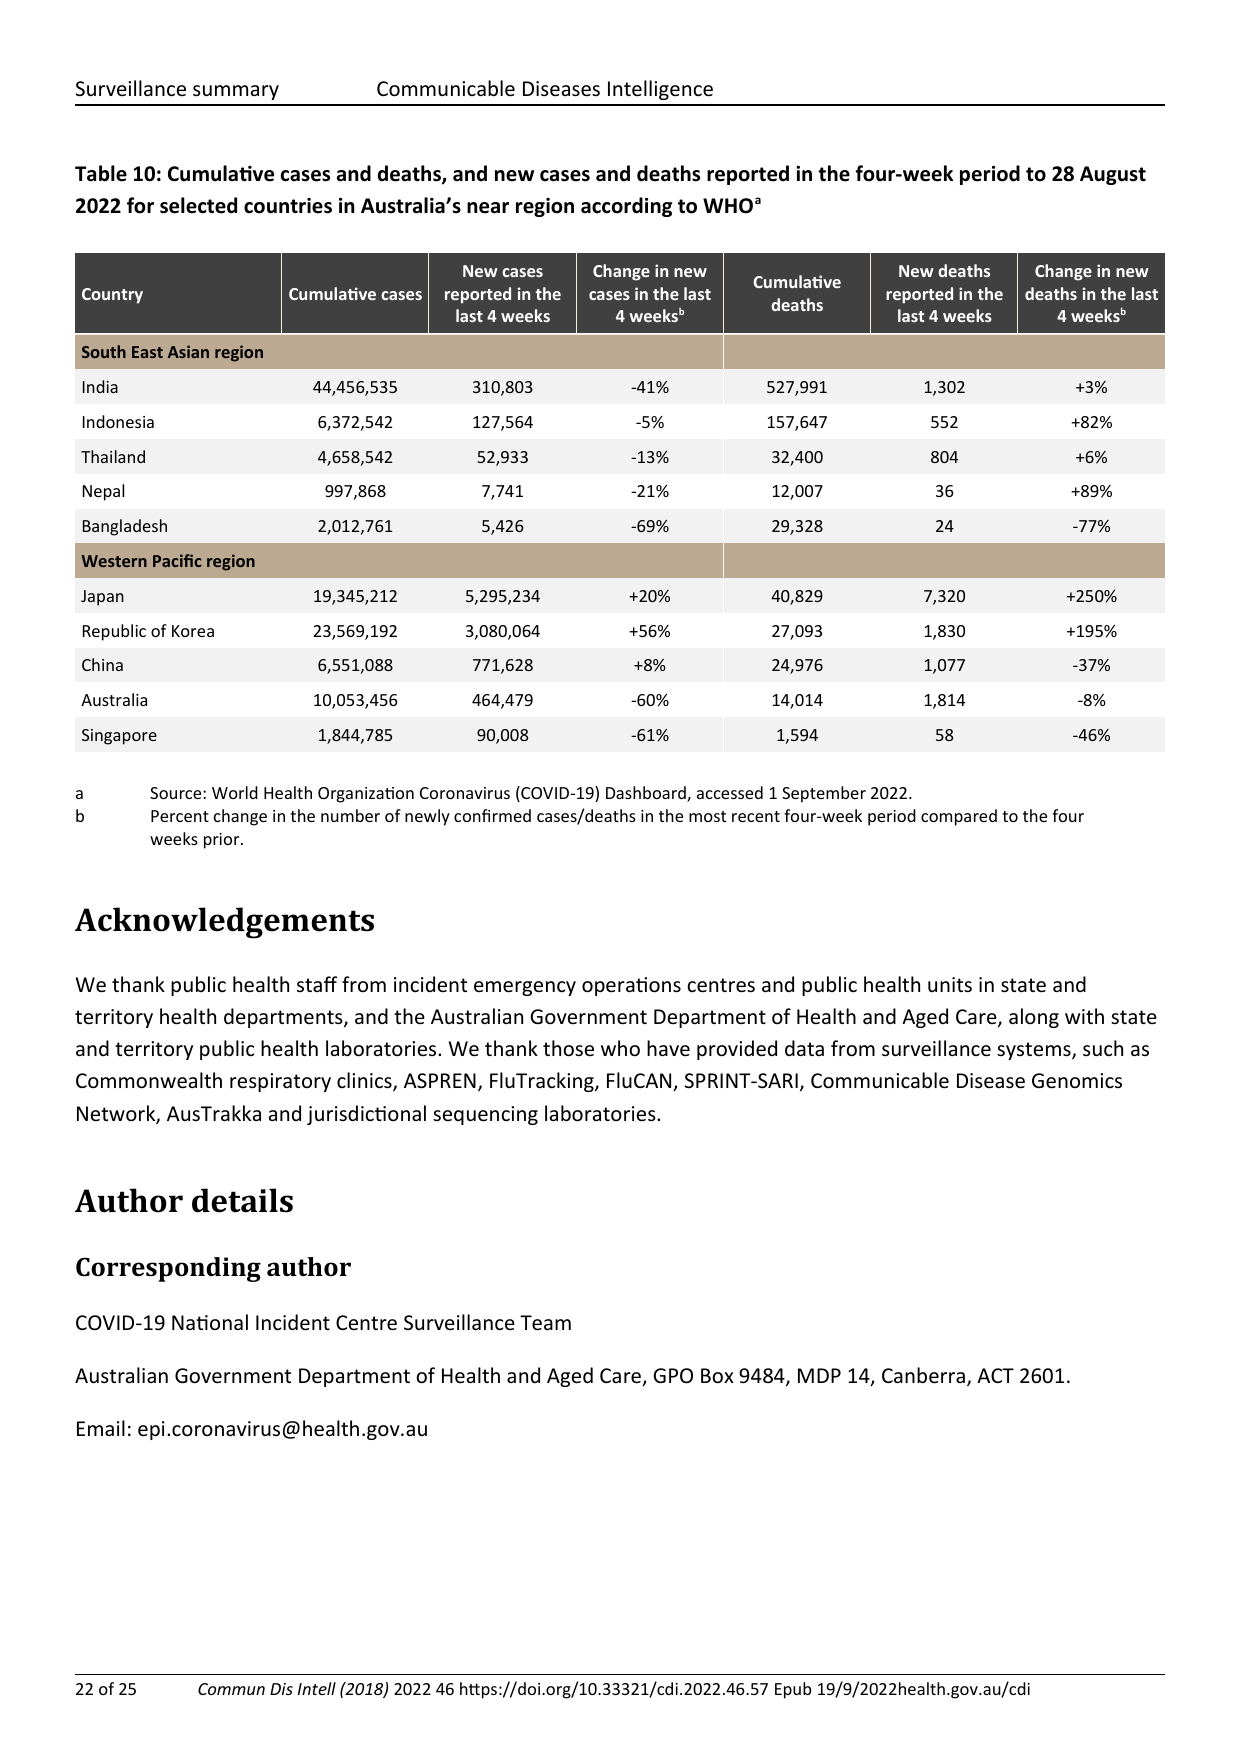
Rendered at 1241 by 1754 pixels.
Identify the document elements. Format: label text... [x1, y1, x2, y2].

table_cell +56% [576, 613, 723, 648]
table_cell Thailand [75, 439, 282, 474]
table_cell 32,400 [724, 439, 871, 474]
table_cell -37% [1018, 648, 1165, 682]
subtitle Corresponding author [75, 1251, 1165, 1282]
text a Source: World Health Organization Coronavirus (COVID-19) Dashboard, accessed 1 September 2022. [75, 781, 1165, 804]
table_header Change in new deaths in the last 4 weeksb [1018, 253, 1165, 333]
table_cell [724, 335, 871, 369]
text COVID-19 National Incident Centre Surveillance Team [75, 1308, 1165, 1336]
table_cell -61% [576, 717, 723, 752]
table_cell [1018, 543, 1165, 578]
table_cell 5,295,234 [429, 578, 576, 613]
table_cell 7,741 [429, 474, 576, 508]
table_cell +250% [1018, 578, 1165, 613]
table_cell -77% [1018, 509, 1165, 543]
table_cell -69% [576, 509, 723, 543]
table_cell Bangladesh [75, 509, 282, 543]
table_cell Japan [75, 578, 282, 613]
table_cell 10,053,456 [282, 683, 429, 717]
table_cell South East Asian region [75, 335, 282, 369]
table_cell 1,814 [871, 683, 1018, 717]
table_cell 44,456,535 [282, 369, 429, 404]
table_header New deaths reported in the last 4 weeks [871, 253, 1017, 333]
table_cell 2,012,761 [282, 509, 429, 543]
table_cell 157,647 [724, 404, 871, 439]
text We thank public health staff from incident emergency operations centres and public health units in state and territory health departments, and the Australian Government Department of Health and Aged Care, along with state and territory public health laboratories. We thank those who have provided data from surveillance systems, such as Commonwealth respiratory clinics, ASPREN, FluTracking, FluCAN, SPRINT-SARI, Communicable Disease Genomics Network, AusTrakka and jurisdictional sequencing laboratories. [75, 970, 1165, 1127]
table_cell 27,093 [724, 613, 871, 648]
table_cell 52,933 [429, 439, 576, 474]
subtitle Author details [75, 1181, 1165, 1220]
table_cell 36 [871, 474, 1018, 508]
table_cell 552 [871, 404, 1018, 439]
table_cell [724, 543, 871, 578]
table_cell 1,594 [724, 717, 871, 752]
table_cell 7,320 [871, 578, 1018, 613]
table_header Cumulative deaths [724, 253, 870, 333]
table_cell +89% [1018, 474, 1165, 508]
table_cell +195% [1018, 613, 1165, 648]
table_cell 1,077 [871, 648, 1018, 682]
table_cell 14,014 [724, 683, 871, 717]
table_cell 464,479 [429, 683, 576, 717]
table_cell +82% [1018, 404, 1165, 439]
table_cell Nepal [75, 474, 282, 508]
table_cell 40,829 [724, 578, 871, 613]
table_cell India [75, 369, 282, 404]
table_cell [282, 335, 429, 369]
table_cell -60% [576, 683, 723, 717]
table_header Change in new cases in the last 4 weeksb [577, 253, 723, 333]
table_cell [282, 543, 429, 578]
table_cell -46% [1018, 717, 1165, 752]
table_header New cases reported in the last 4 weeks [429, 253, 576, 333]
table_cell 804 [871, 439, 1018, 474]
subtitle Acknowledgements [75, 900, 1165, 939]
table_cell +8% [576, 648, 723, 682]
table_cell 127,564 [429, 404, 576, 439]
table_cell 29,328 [724, 509, 871, 543]
text Australian Government Department of Health and Aged Care, GPO Box 9484, MDP 14, Canberra, ACT 2601. [75, 1361, 1165, 1389]
table_header Cumulative cases [282, 253, 428, 333]
table_cell 12,007 [724, 474, 871, 508]
text Table 10: Cumulative cases and deaths, and new cases and deaths reported in the four-week period to 28 August 2022 for selected countries in Australia’s near region according to WHOa [75, 159, 1165, 219]
table_cell 4,658,542 [282, 439, 429, 474]
table_cell [576, 543, 723, 578]
table_cell [429, 543, 576, 578]
table_cell Indonesia [75, 404, 282, 439]
table_cell [429, 335, 576, 369]
table_cell Western Pacific region [75, 543, 282, 578]
table_cell 1,302 [871, 369, 1018, 404]
table_cell 1,844,785 [282, 717, 429, 752]
text b Percent change in the number of newly confirmed cases/deaths in the most recent four-week period compared to the four weeks prior. [75, 804, 1165, 850]
text Email: epi.coronavirus@health.gov.au [75, 1414, 1165, 1442]
table_cell +3% [1018, 369, 1165, 404]
table_cell -8% [1018, 683, 1165, 717]
table_cell 3,080,064 [429, 613, 576, 648]
table_cell Republic of Korea [75, 613, 282, 648]
table_cell -21% [576, 474, 723, 508]
table_cell Australia [75, 683, 282, 717]
table_cell 310,803 [429, 369, 576, 404]
table_cell [871, 335, 1018, 369]
table_cell 58 [871, 717, 1018, 752]
table_cell 5,426 [429, 509, 576, 543]
table_cell China [75, 648, 282, 682]
table_cell 24 [871, 509, 1018, 543]
table_cell 90,008 [429, 717, 576, 752]
table_cell Singapore [75, 717, 282, 752]
table_cell 23,569,192 [282, 613, 429, 648]
table_cell -41% [576, 369, 723, 404]
table_cell 6,551,088 [282, 648, 429, 682]
table_cell +20% [576, 578, 723, 613]
table_cell 19,345,212 [282, 578, 429, 613]
table_cell 24,976 [724, 648, 871, 682]
table_cell 771,628 [429, 648, 576, 682]
table_cell 527,991 [724, 369, 871, 404]
table_cell [871, 543, 1018, 578]
table_cell [576, 335, 723, 369]
table_cell [1018, 335, 1165, 369]
table_header Country [75, 253, 281, 333]
table_cell 6,372,542 [282, 404, 429, 439]
table_cell +6% [1018, 439, 1165, 474]
table_cell 1,830 [871, 613, 1018, 648]
table_cell -5% [576, 404, 723, 439]
table_cell -13% [576, 439, 723, 474]
table_cell 997,868 [282, 474, 429, 508]
